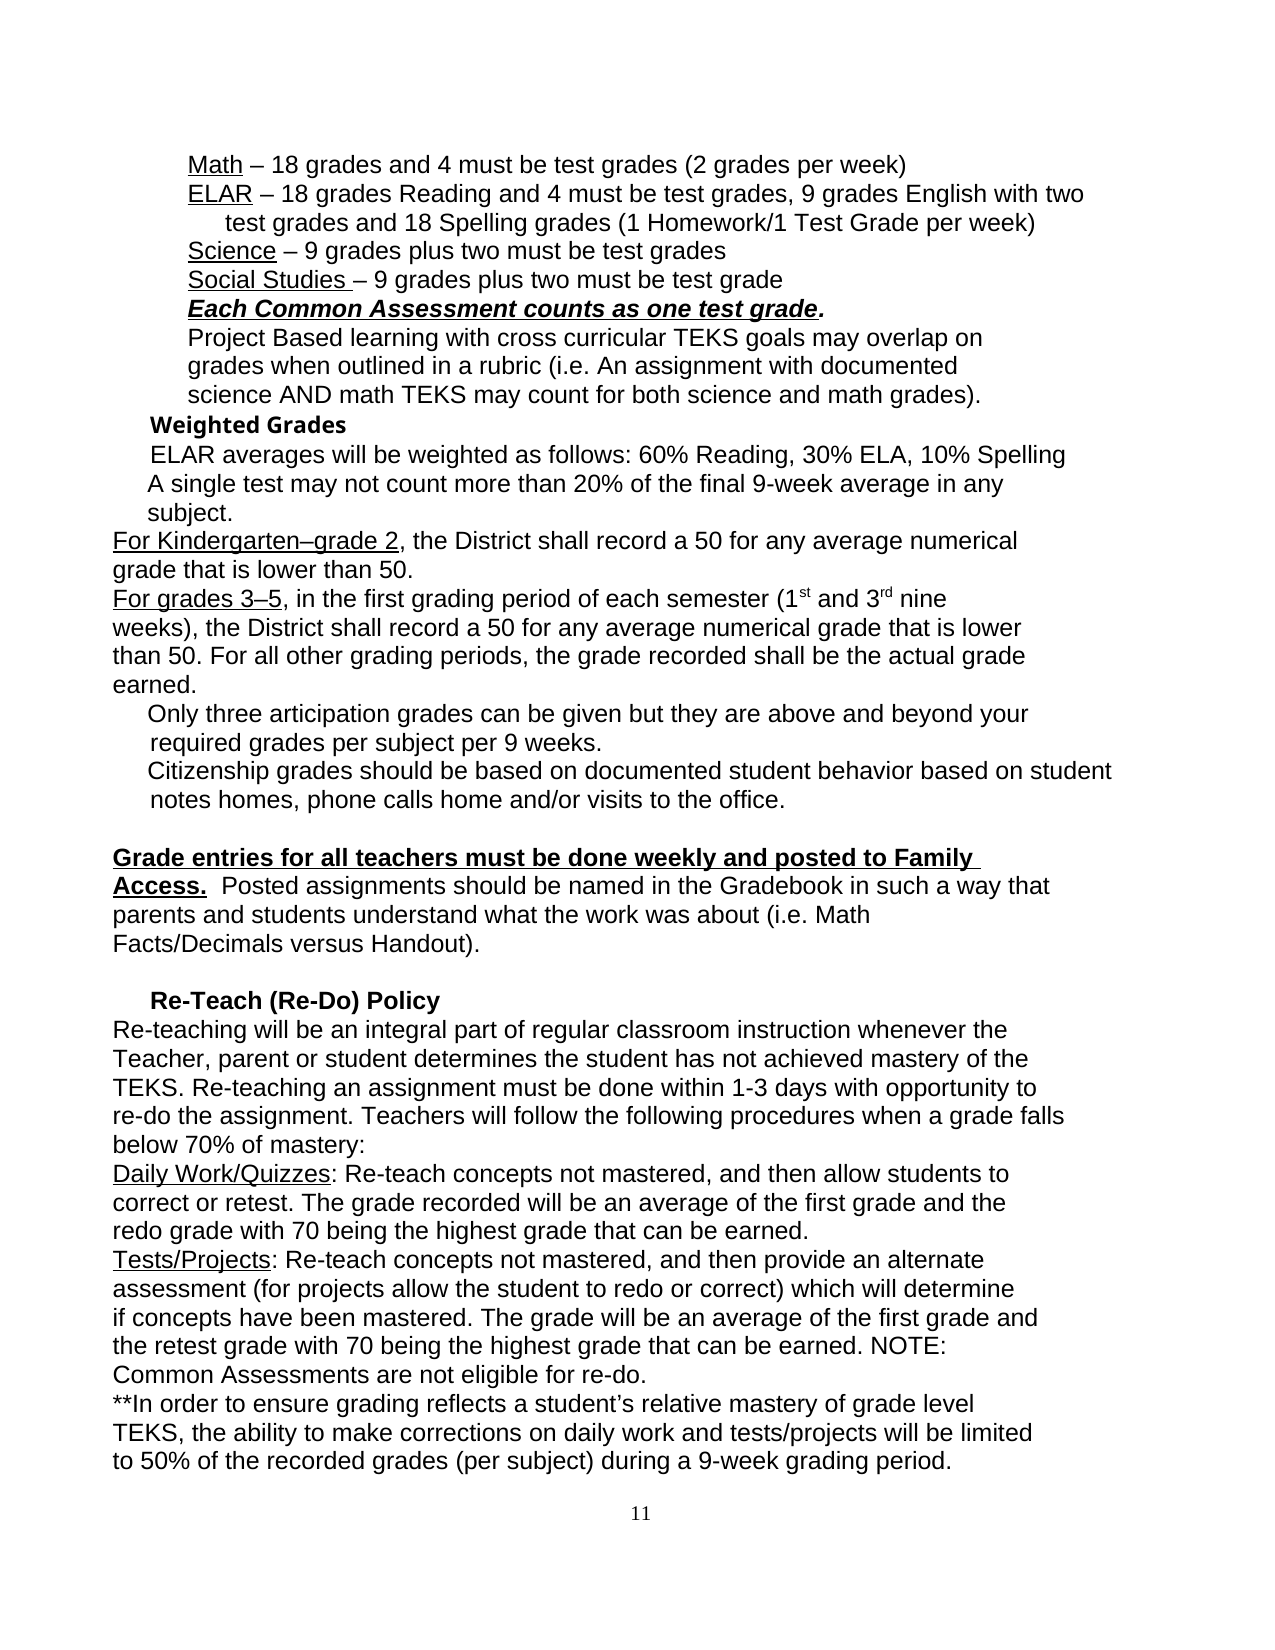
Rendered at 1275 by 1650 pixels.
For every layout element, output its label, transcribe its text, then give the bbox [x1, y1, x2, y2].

text re-do the assignment. Teachers will follow the following procedures when a grade falls [112, 1101, 1125, 1130]
text Teacher, parent or student determines the student has not achieved mastery of the [112, 1044, 1125, 1072]
text grade that is lower than 50. [112, 555, 1125, 584]
text Tests/Projects: Re-teach concepts not mastered, and then provide an alternate [112, 1245, 1125, 1274]
text Re-Teach (Re-Do) Policy [150, 986, 1125, 1015]
text than 50. For all other grading periods, the grade recorded shall be the actual grade [112, 641, 1125, 670]
text parents and students understand what the work was about (i.e. Math [112, 900, 1125, 929]
text Grade entries for all teachers must be done weekly and posted to Family [112, 842, 1125, 871]
text Citizenship grades should be based on documented student behavior based on student notes homes, phone calls home and/or visits to the office. [112, 756, 1125, 814]
text assessment (for projects allow the student to redo or correct) which will determine [112, 1274, 1125, 1302]
text ELAR – 18 grades Reading and 4 must be test grades, 9 grades English with two test grades and 18 Spelling grades (1 Homework/1 Test Grade per week) [187, 179, 1125, 236]
text science AND math TEKS may count for both science and math grades). [187, 380, 1125, 409]
text Only three articipation grades can be given but they are above and beyond your required grades per subject per 9 weeks. [112, 699, 1125, 756]
text Re-teaching will be an integral part of regular classroom instruction whenever the [112, 1015, 1125, 1044]
text Each Common Assessment counts as one test grade. [187, 294, 1125, 322]
text **In order to ensure grading reflects a student’s relative mastery of grade level [112, 1389, 1125, 1417]
text Science – 9 grades plus two must be test grades [187, 236, 1125, 265]
text weeks), the District shall record a 50 for any average numerical grade that is lower [112, 612, 1125, 641]
text correct or retest. The grade recorded will be an average of the first grade and the [112, 1187, 1125, 1216]
text earned. [112, 670, 1125, 699]
text if concepts have been mastered. The grade will be an average of the first grade and [112, 1302, 1125, 1331]
text Common Assessments are not eligible for re-do. [112, 1360, 1125, 1389]
text Social Studies – 9 grades plus two must be test grade [187, 265, 1125, 294]
text A single test may not count more than 20% of the final 9-week average in any [112, 469, 1125, 497]
text subject. [112, 497, 1125, 526]
text grades when outlined in a rubric (i.e. An assignment with documented [187, 351, 1125, 380]
text Project Based learning with cross curricular TEKS goals may overlap on [187, 322, 1125, 351]
text For grades 3–5, in the first grading period of each semester (1st and 3rd nine [112, 584, 1125, 612]
text TEKS, the ability to make corrections on daily work and tests/projects will be limited [112, 1417, 1125, 1446]
text redo grade with 70 being the highest grade that can be earned. [112, 1216, 1125, 1245]
text Math – 18 grades and 4 must be test grades (2 grades per week) [187, 150, 1125, 179]
text TEKS. Re-teaching an assignment must be done within 1-3 days with opportunity to [112, 1072, 1125, 1101]
text Weighted Grades [150, 409, 1125, 440]
text the retest grade with 70 being the highest grade that can be earned. NOTE: [112, 1331, 1125, 1360]
text Facts/Decimals versus Handout). [112, 929, 1125, 957]
text ELAR averages will be weighted as follows: 60% Reading, 30% ELA, 10% Spelling [150, 440, 1125, 469]
text Access. Posted assignments should be named in the Gradebook in such a way that [112, 871, 1125, 900]
text below 70% of mastery: [112, 1130, 1125, 1159]
text For Kindergarten–grade 2, the District shall record a 50 for any average numerical [112, 526, 1125, 555]
text Daily Work/Quizzes: Re-teach concepts not mastered, and then allow students to [112, 1159, 1125, 1187]
text to 50% of the recorded grades (per subject) during a 9-week grading period. [112, 1446, 1125, 1475]
